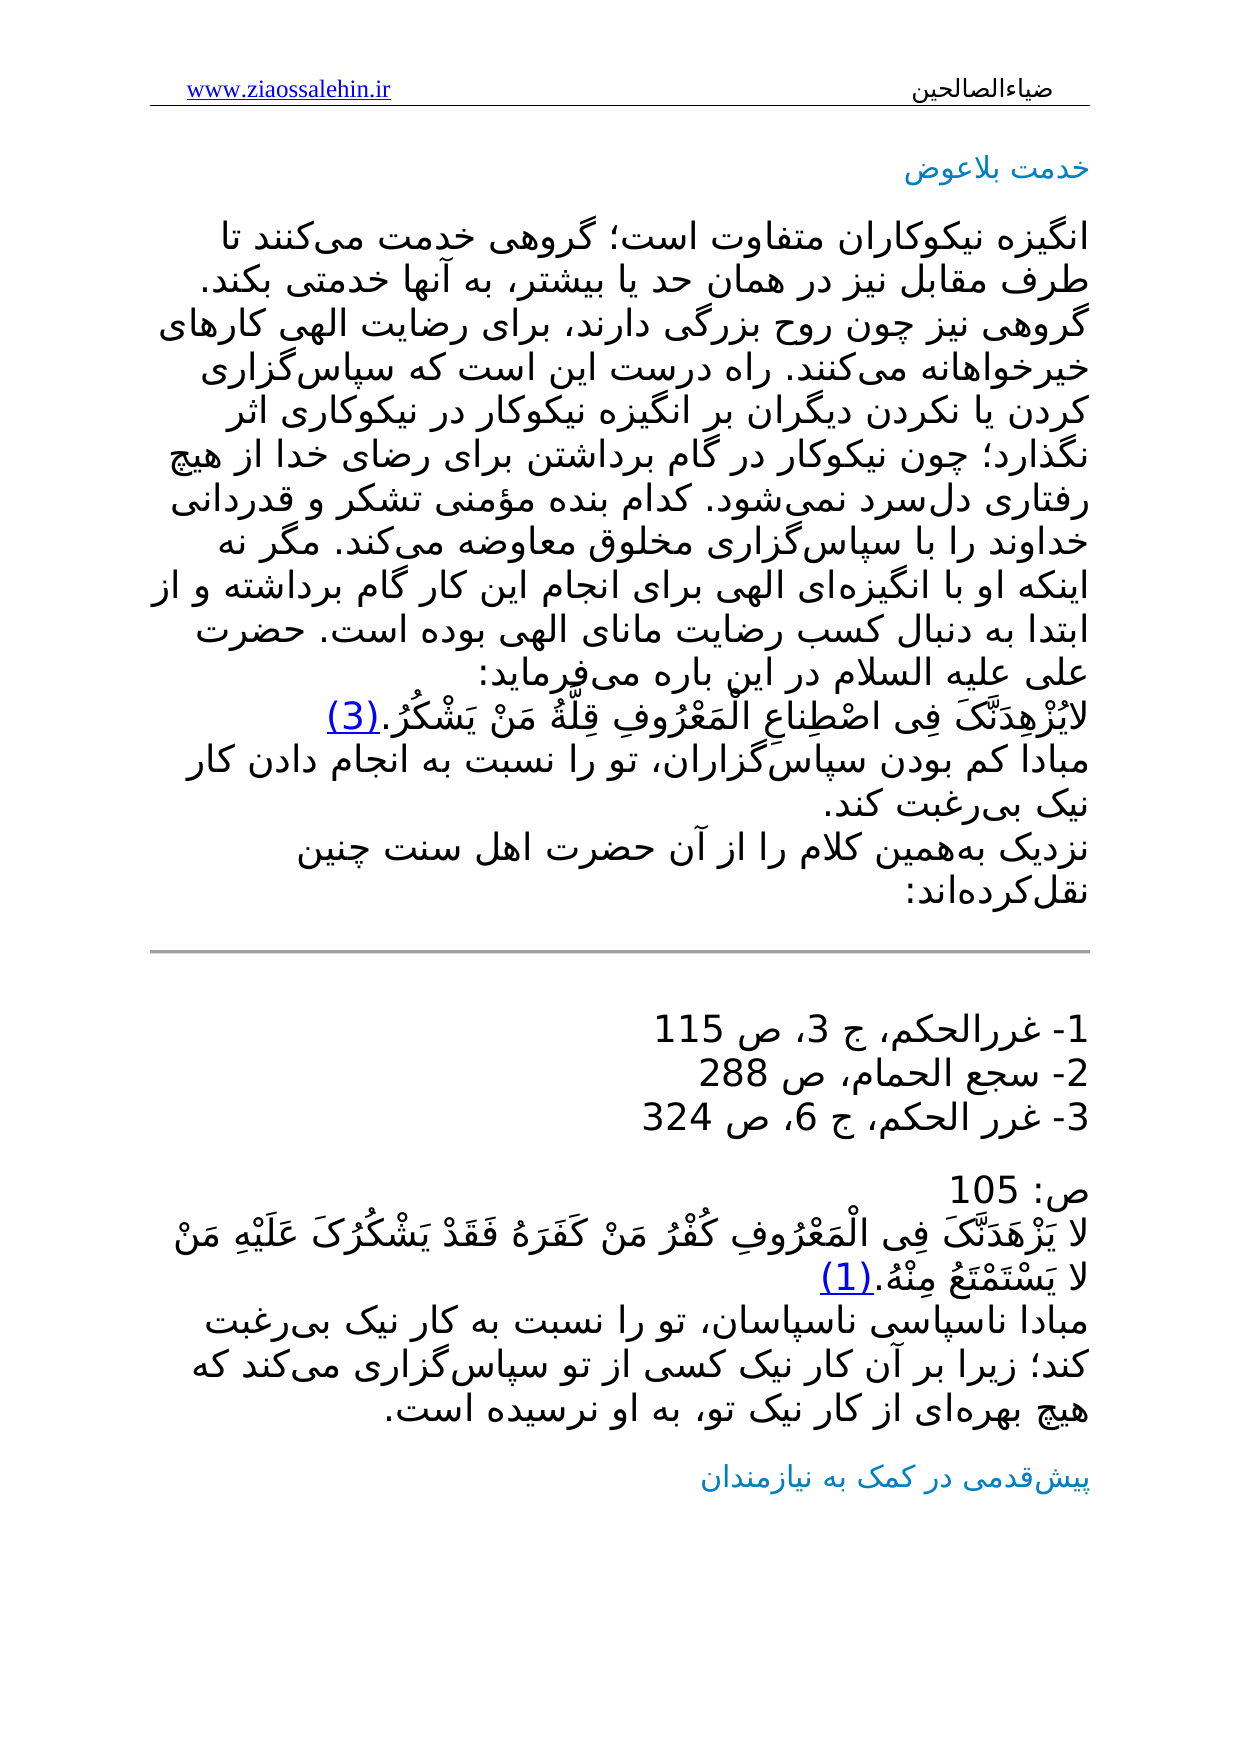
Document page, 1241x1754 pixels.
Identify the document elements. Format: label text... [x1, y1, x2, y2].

text 1- غررالحکم، ج 3، ص 115 2- سجع الحمام، ص 288 3- غرر الحکم، ج 6، ص 324 [150, 1008, 1090, 1139]
subtitle پیش‌قدمی در کمک به نیازمندان [150, 1459, 1090, 1494]
text ص: 105 لا یَزْهَدَنَّکَ فِی الْمَعْرُوفِ کُفْرُ مَنْ کَفَرَهُ فَقَدْ یَشْکُرُکَ عَلَیْهِ مَنْ لا یَسْتَمْتَعُ مِنْهُ.(1) مبادا ناسپاسی ناسپاسان، تو را نسبت به کار نیک بی‌رغبت کند؛ زیرا بر آن کار نیک کسی از تو سپاس‌گزاری می‌کند که هیچ بهره‌ای از کار نیک تو، به او نرسیده است. [150, 1168, 1090, 1430]
subtitle خدمت بلاعوض [150, 150, 1090, 185]
text انگیزه نیکوکاران متفاوت است؛ گروهی خدمت می‌کنند تا طرف مقابل نیز در همان حد یا بیشتر، به آنها خدمتی بکند. گروهی نیز چون روح بزرگی دارند، برای رضایت الهی کارهای خیرخواهانه می‌کنند. راه درست این است که سپاس‌گزاری کردن یا نکردن دیگران بر انگیزه نیکوکار در نیکوکاری اثر نگذارد؛ چون نیکوکار در گام برداشتن برای رضای خدا از هیچ رفتاری دل‌سرد نمی‌شود. کدام بنده مؤمنی تشکر و قدردانی خداوند را با سپاس‌گزاری مخلوق معاوضه می‌کند. مگر نه اینکه او با انگیزه‌ای الهی برای انجام این کار گام برداشته و از ابتدا به دنبال کسب رضایت مانای الهی بوده است. حضرت علی علیه السلام در این باره می‌فرماید: لایُزْهِدَنَّکَ فِی اصْطِناعِ الْمَعْرُوفِ قِلَّةُ مَنْ یَشْکُرُ.(3) مبادا کم بودن سپاس‌گزاران، تو را نسبت به انجام دادن کار نیک بی‌رغبت کند. نزدیک به‌همین کلام را از آن حضرت اهل سنت چنین نقل‌کرده‌اند: [150, 214, 1090, 913]
